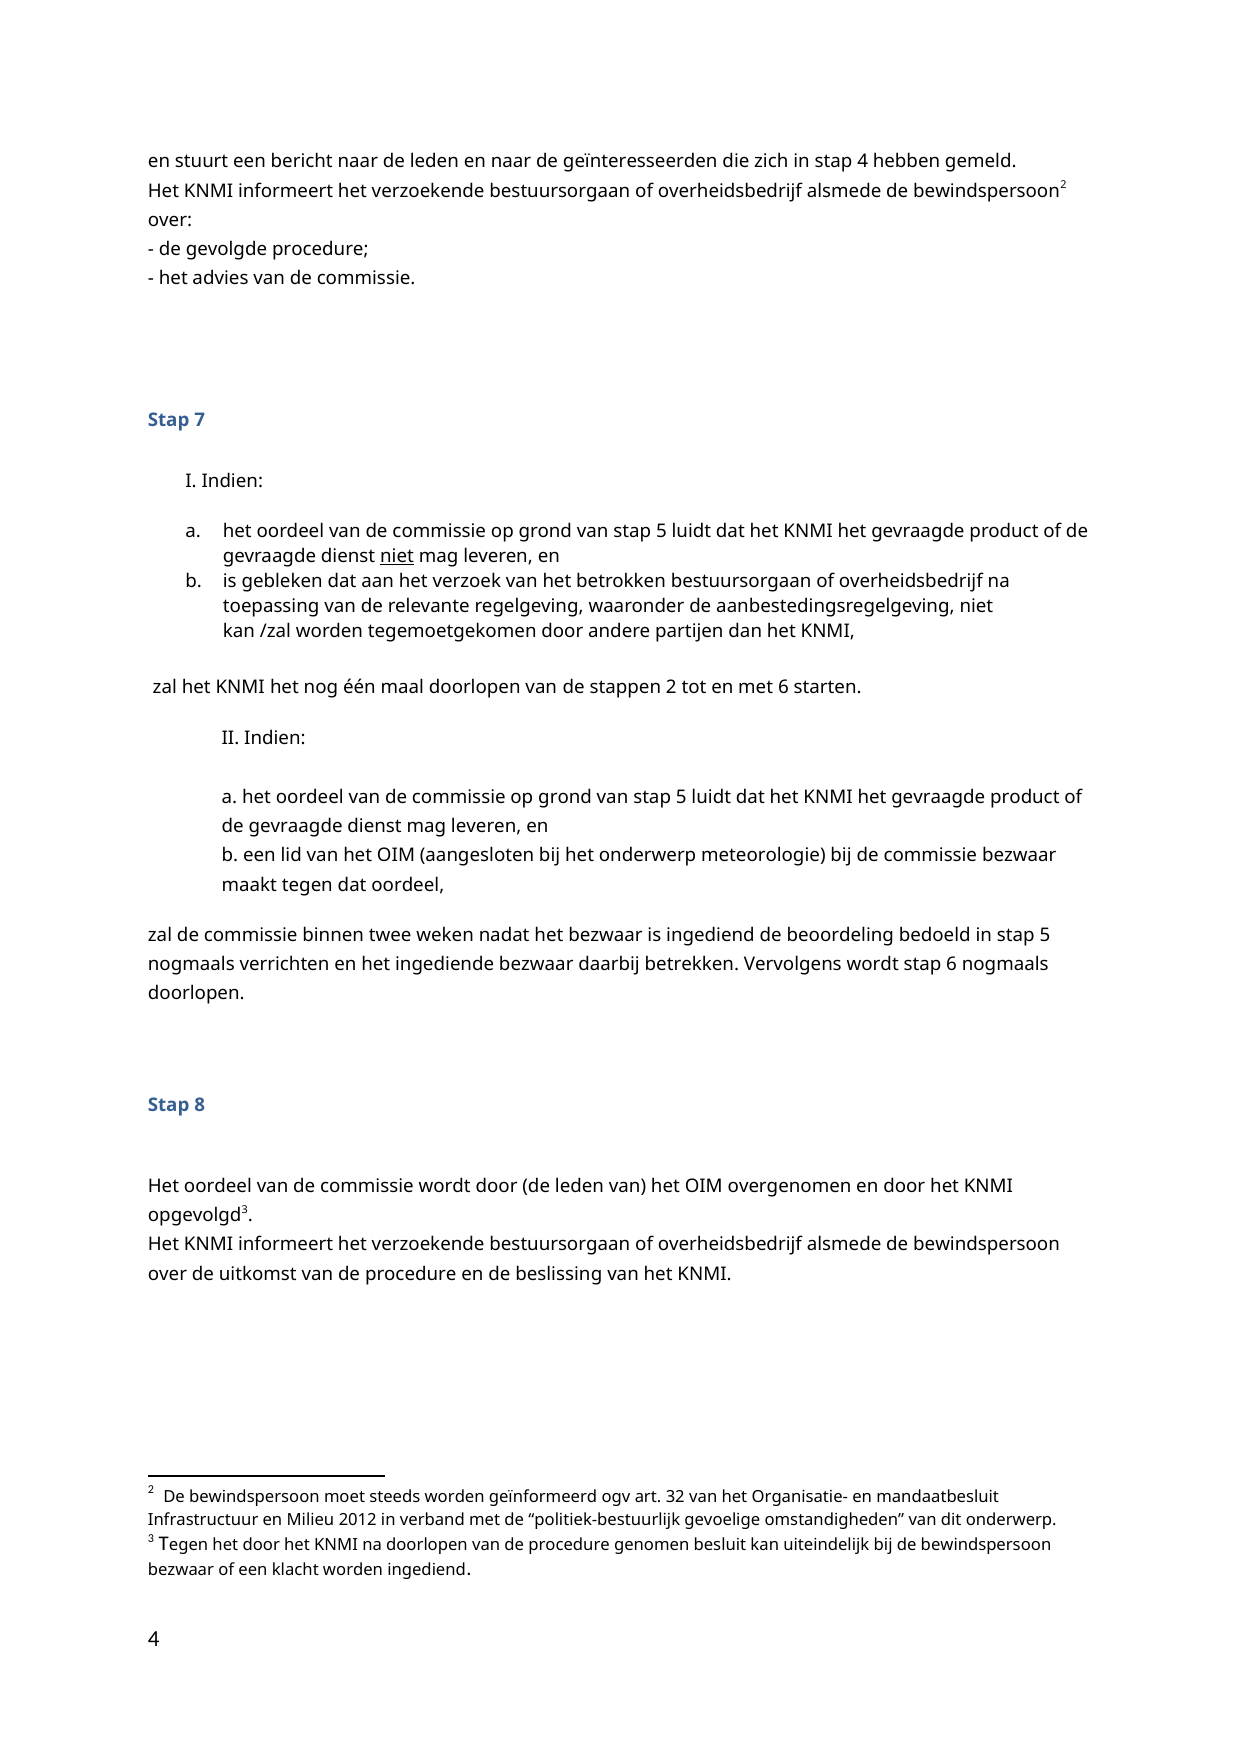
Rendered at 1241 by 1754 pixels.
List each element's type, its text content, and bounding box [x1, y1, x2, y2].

subtitle Stap 8 [148, 1092, 1093, 1117]
text Het oordeel van de commissie wordt door (de leden van) het OIM overgenomen en door het KNMI opgevolgd. Het KNMI informeert het verzoekende bestuursorgaan of overheidsbedrijf alsmede de bewindspersoon over de uitkomst van de procedure en de beslissing van het KNMI. [148, 1172, 1093, 1286]
list het oordeel van de commissie op grond van stap 5 luidt dat het KNMI het gevraagde product of de gevraagde dienst niet mag leveren, en [185, 517, 1093, 567]
text I. Indien: [185, 435, 1093, 492]
list is gebleken dat aan het verzoek van het betrokken bestuursorgaan of overheidsbedrijf na toepassing van de relevante regelgeving, waaronder de aanbestedingsregelgeving, niet [185, 567, 1093, 617]
text zal het KNMI het nog één maal doorlopen van de stappen 2 tot en met 6 starten. [148, 642, 1093, 700]
text II. Indien: a. het oordeel van de commissie op grond van stap 5 luidt dat het KNMI het gevraagde product of de gevraagde dienst mag leveren, en b. een lid van het OIM (aangesloten bij het onderwerp meteorologie) bij de commissie bezwaar maakt tegen dat oordeel, [221, 725, 1093, 897]
subtitle Stap 7 [148, 406, 1093, 431]
list kan /zal worden tegemoetgekomen door andere partijen dan het KNMI, [223, 617, 1093, 642]
text zal de commissie binnen twee weken nadat het bezwaar is ingediend de beoordeling bedoeld in stap 5 nogmaals verrichten en het ingediende bezwaar daarbij betrekken. Vervolgens wordt stap 6 nogmaals doorlopen. [148, 921, 1093, 1037]
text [148, 148, 1093, 352]
